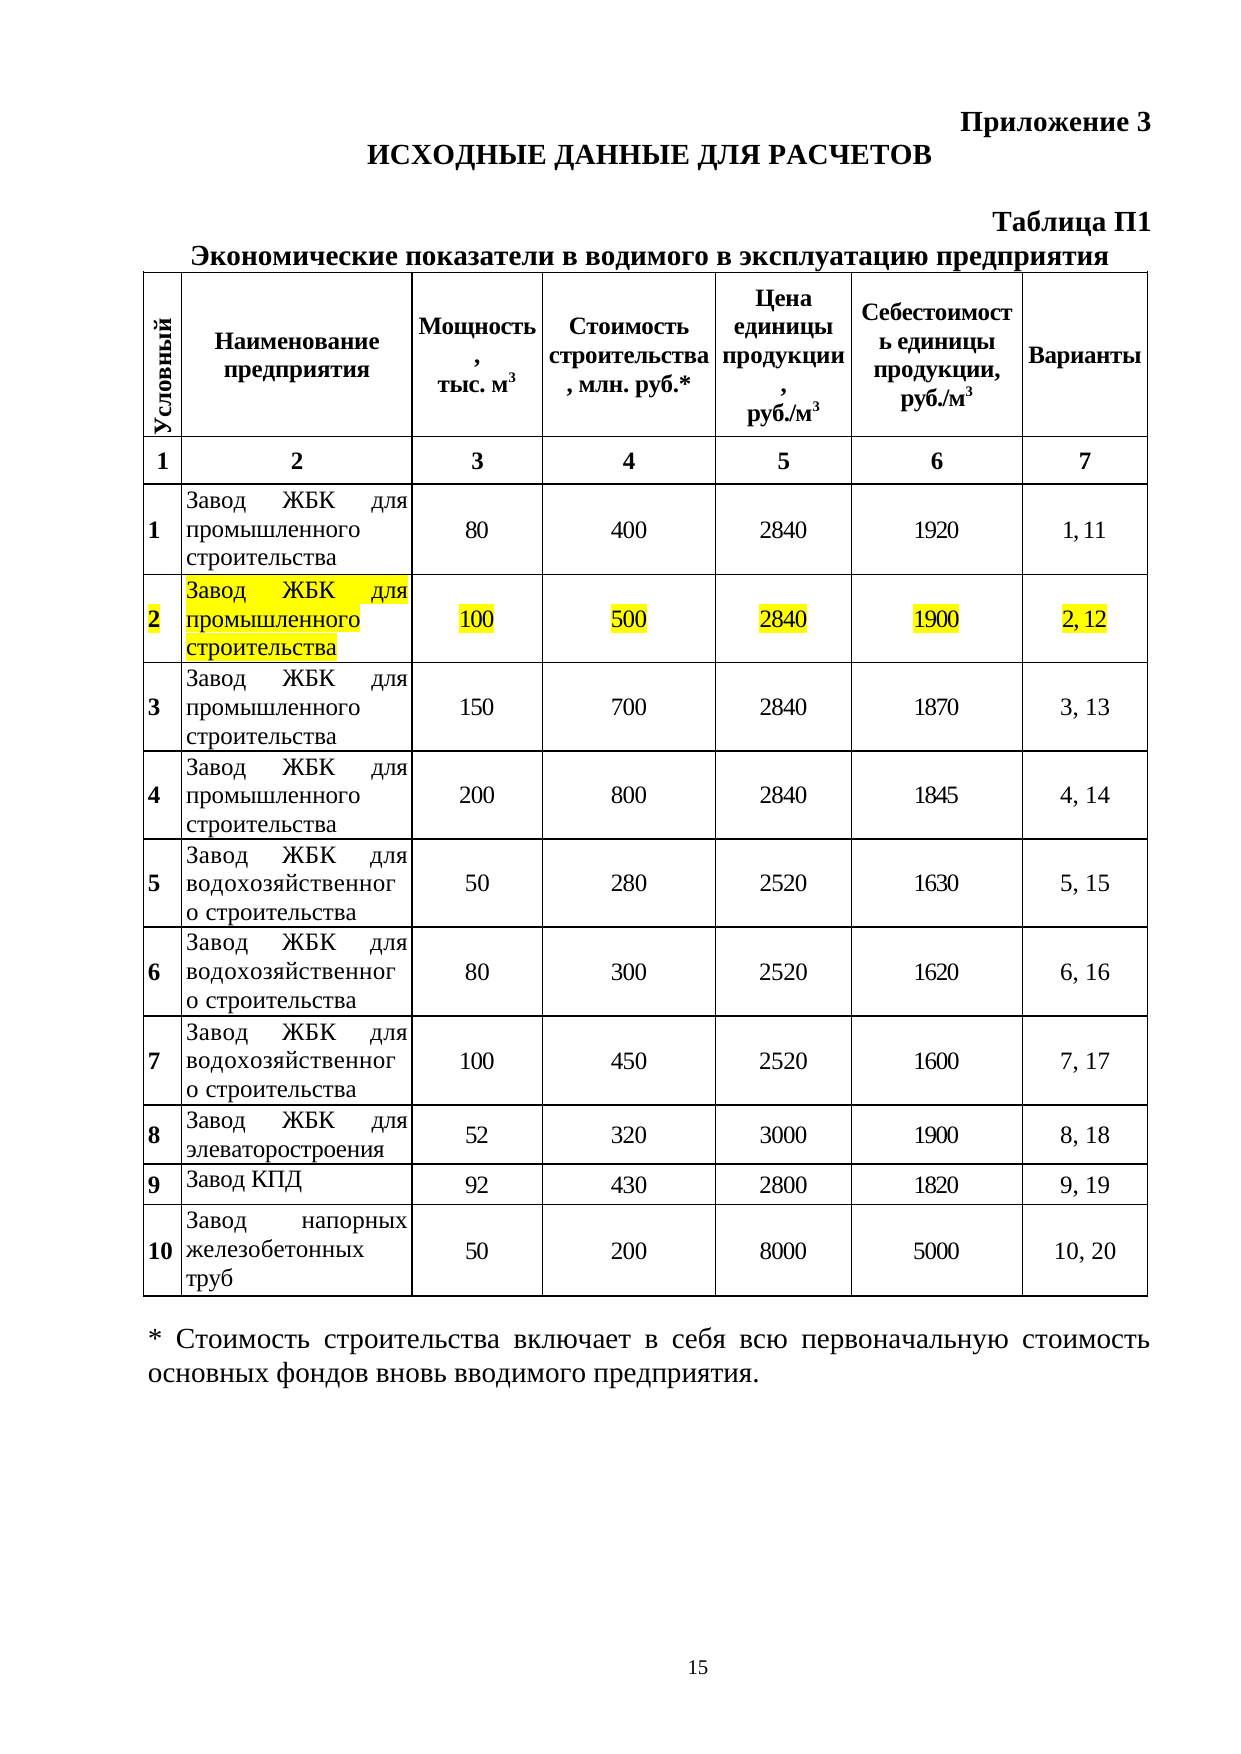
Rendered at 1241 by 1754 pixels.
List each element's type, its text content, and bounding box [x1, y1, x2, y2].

table_cell 1 [144, 437, 181, 483]
table_cell 700 [543, 663, 715, 750]
table_cell 100 [413, 1017, 542, 1104]
table_cell 10 [144, 1205, 181, 1295]
table_cell 52 [413, 1106, 542, 1163]
table_cell 80 [413, 485, 542, 573]
table_cell 200 [413, 752, 542, 838]
table_cell 6, 16 [1023, 928, 1147, 1015]
table_cell 2, 12 [1023, 575, 1147, 662]
table_cell 1630 [852, 840, 1022, 926]
table_header Мощность, тыс. м3 [413, 273, 542, 436]
table_cell 1845 [852, 752, 1022, 838]
table_cell 7 [144, 1017, 181, 1104]
table_cell 2840 [716, 752, 851, 838]
table_cell 280 [543, 840, 715, 926]
table_cell 2840 [716, 663, 851, 750]
table_cell 50 [413, 840, 542, 926]
table_cell 1920 [852, 485, 1022, 573]
table_cell 4 [144, 752, 181, 838]
table_cell 6 [144, 928, 181, 1015]
table_cell 430 [543, 1165, 715, 1204]
table_cell 300 [543, 928, 715, 1015]
table_cell 1600 [852, 1017, 1022, 1104]
table_cell 3, 13 [1023, 663, 1147, 750]
table_cell 2840 [716, 575, 851, 662]
table_cell Завод КПД [182, 1165, 411, 1204]
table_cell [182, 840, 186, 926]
table_cell 4, 14 [1023, 752, 1147, 838]
table_cell 500 [543, 575, 715, 662]
table_cell 2800 [716, 1165, 851, 1204]
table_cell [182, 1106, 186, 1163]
table_cell 5, 15 [1023, 840, 1147, 926]
table_cell 80 [413, 928, 542, 1015]
table_cell 200 [543, 1205, 715, 1295]
table_cell 9 [144, 1165, 181, 1204]
text Таблица П1 [148, 204, 1152, 238]
table_cell 150 [413, 663, 542, 750]
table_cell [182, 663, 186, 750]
table_header Стоимость строительства, млн. руб.* [543, 273, 715, 436]
table_cell 5 [716, 437, 851, 483]
table_cell 9, 19 [1023, 1165, 1147, 1204]
table_cell 2520 [716, 840, 851, 926]
table_header Себестоимость единицы продукции, руб./м3 [852, 273, 1022, 436]
table_cell 50 [413, 1205, 542, 1295]
table_cell Завод ЖБК для водохозяйственного строительства [182, 928, 411, 1015]
table_cell Завод напорных железобетонных труб [182, 1205, 411, 1295]
table_cell 1900 [852, 575, 1022, 662]
table_cell 4 [543, 437, 715, 483]
table_cell 400 [543, 485, 715, 573]
table_cell 3 [144, 663, 181, 750]
text ИСХОДНЫЕ ДАННЫЕ ДЛЯ РАСЧЕТОВ [148, 137, 1152, 171]
table_cell 8 [144, 1106, 181, 1163]
table_cell 100 [413, 575, 542, 662]
table_cell 2 [144, 575, 181, 662]
table_cell 5000 [852, 1205, 1022, 1295]
table_cell 2 [182, 437, 411, 483]
table_cell 3 [413, 437, 542, 483]
table_cell 10, 20 [1023, 1205, 1147, 1295]
text * Стоимость строительства включает в себя всю первоначальную стоимость основных фондов вновь вводимого предприятия. [148, 1321, 1152, 1388]
table_cell 2840 [716, 485, 851, 573]
table_cell 5 [144, 840, 181, 926]
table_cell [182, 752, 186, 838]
table_cell 1 [144, 485, 181, 573]
table_header Варианты [1023, 273, 1147, 436]
table_cell 1900 [852, 1106, 1022, 1163]
table_cell 8, 18 [1023, 1106, 1147, 1163]
table_cell 450 [543, 1017, 715, 1104]
table_cell 6 [852, 437, 1022, 483]
text Экономические показатели в водимого в эксплуатацию предприятия [148, 238, 1152, 271]
table_header Наименование предприятия [182, 273, 411, 436]
table_cell 92 [413, 1165, 542, 1204]
table_cell 1870 [852, 663, 1022, 750]
table_header Цена единицы продукции, руб./м3 [716, 273, 851, 436]
table_cell Завод ЖБК для промышленного строительства [182, 575, 411, 662]
table_cell 1, 11 [1023, 485, 1147, 573]
table_cell 2520 [716, 928, 851, 1015]
table_cell 7 [1023, 437, 1147, 483]
text Приложение 3 [148, 104, 1152, 137]
table_cell 7, 17 [1023, 1017, 1147, 1104]
table_cell 3000 [716, 1106, 851, 1163]
table_cell 2520 [716, 1017, 851, 1104]
table_cell 1820 [852, 1165, 1022, 1204]
table_cell 800 [543, 752, 715, 838]
table_cell Завод ЖБК для промышленного строительства [182, 485, 411, 573]
table_cell 1620 [852, 928, 1022, 1015]
table_cell 8000 [716, 1205, 851, 1295]
table_cell 320 [543, 1106, 715, 1163]
table_cell Завод ЖБК для водохозяйственного строительства [182, 1017, 411, 1104]
